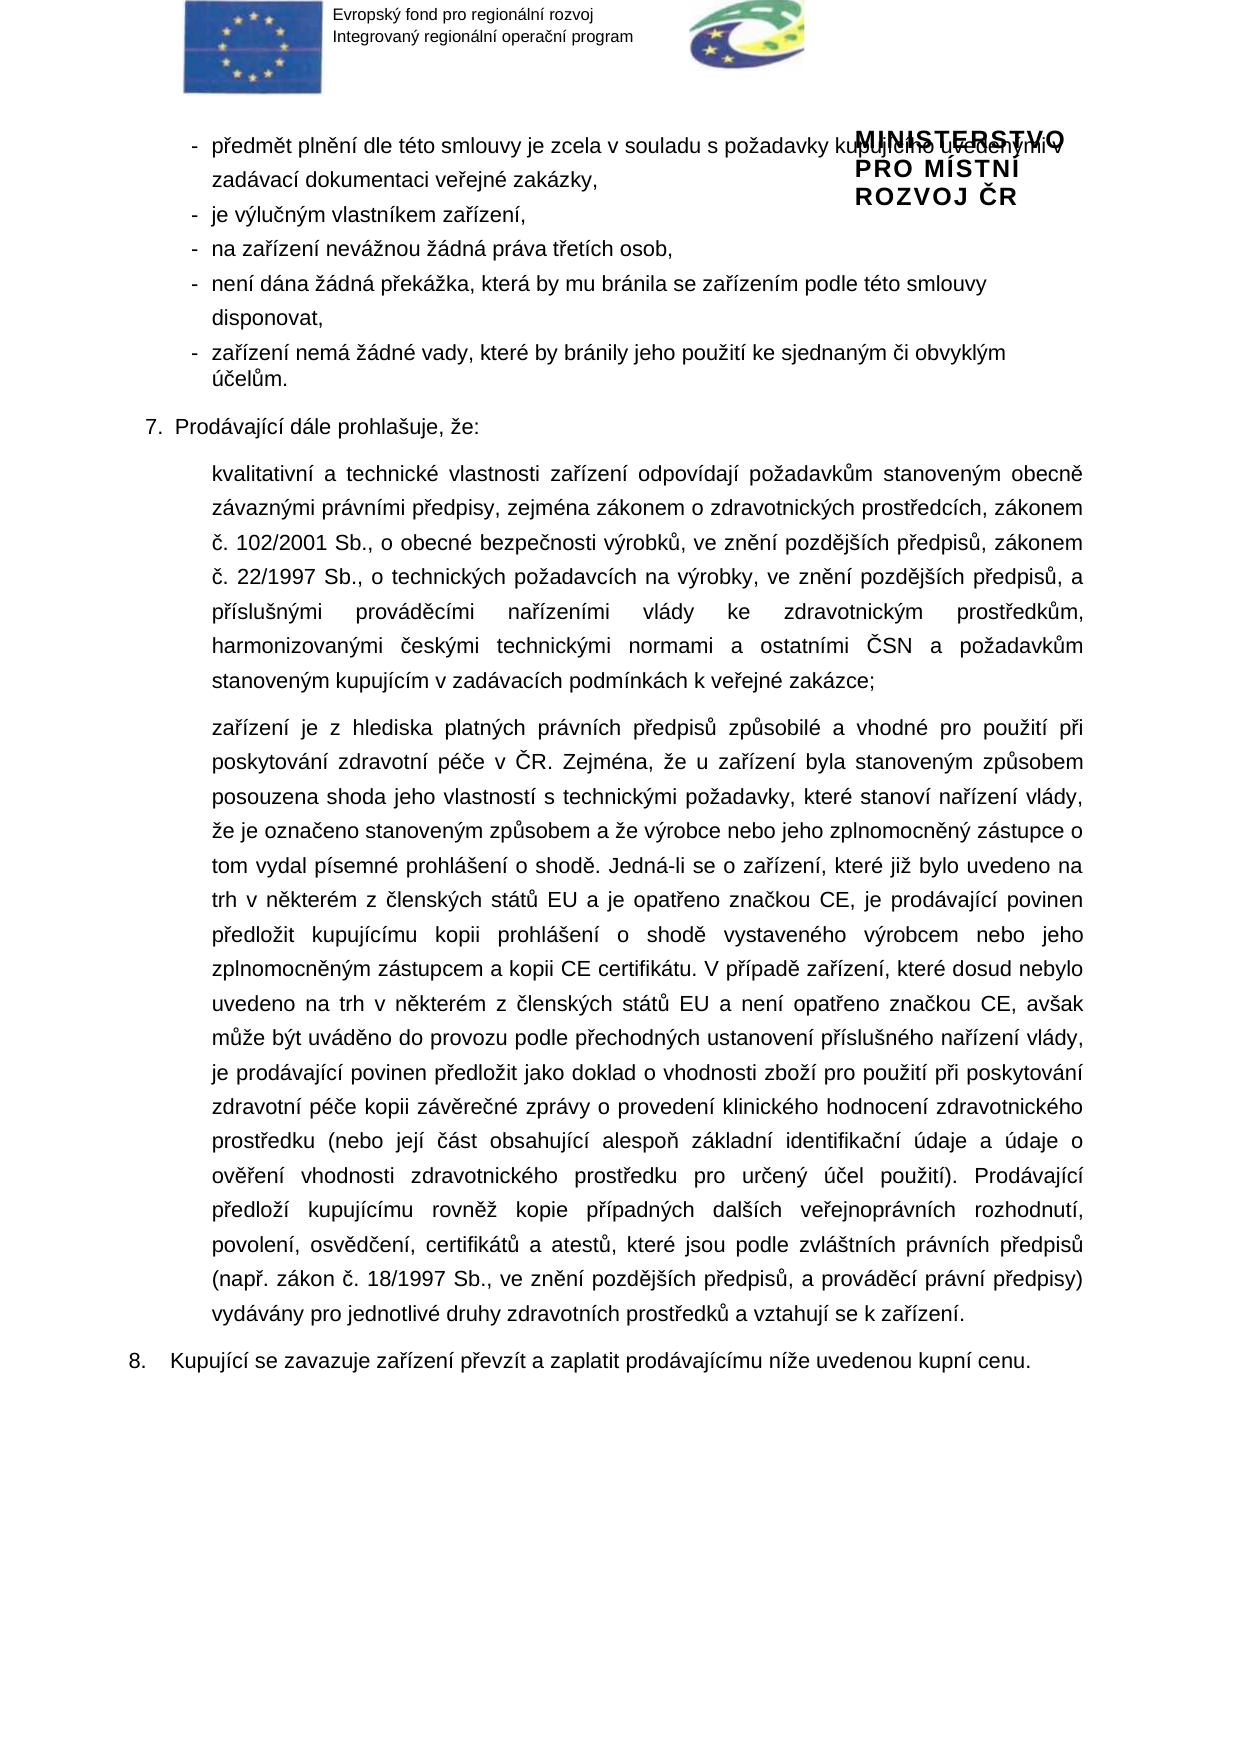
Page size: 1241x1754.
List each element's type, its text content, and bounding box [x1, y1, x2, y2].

list Kupující se zavazuje zařízení převzít a zaplatit prodávajícímu níže uvedenou kupní cenu. [128, 1349, 1099, 1373]
list předmět plnění dle této smlouvy je zcela v souladu s požadavky kupujícího uvedenými v zadávací dokumentaci veřejné zakázky, [191, 126, 1099, 195]
list zařízení nemá žádné vady, které by bránily jeho použití ke sjednaným či obvyklým [191, 333, 1099, 367]
text kvalitativní a technické vlastnosti zařízení odpovídají požadavkům stanoveným obecně závaznými právními předpisy, zejména zákonem o zdravotnických prostředcích, zákonem č. 102/2001 Sb., o obecné bezpečnosti výrobků, ve znění pozdějších předpisů, zákonem č. 22/1997 Sb., o technických požadavcích na výrobky, ve znění pozdějších předpisů, a příslušnými prováděcími nařízeními vlády ke zdravotnickým prostředkům, harmonizovanými českými technickými normami a ostatními ČSN a požadavkům stanoveným kupujícím v zadávacích podmínkách k veřejné zakázce; [212, 454, 1085, 695]
text zařízení je z hlediska platných právních předpisů způsobilé a vhodné pro použití při poskytování zdravotní péče v ČR. Zejména, že u zařízení byla stanoveným způsobem posouzena shoda jeho vlastností s technickými požadavky, které stanoví nařízení vlády, že je označeno stanoveným způsobem a že výrobce nebo jeho zplnomocněný zástupce o tom vydal písemné prohlášení o shodě. Jedná-li se o zařízení, které již bylo uvedeno na trh v některém z členských států EU a je opatřeno značkou CE, je prodávající povinen předložit kupujícímu kopii prohlášení o shodě vystaveného výrobcem nebo jeho zplnomocněným zástupcem a kopii CE certifikátu. V případě zařízení, které dosud nebylo uvedeno na trh v některém z členských států EU a není opatřeno značkou CE, avšak může být uváděno do provozu podle přechodných ustanovení příslušného nařízení vlády, je prodávající povinen předložit jako doklad o vhodnosti zboží pro použití při poskytování zdravotní péče kopii závěrečné zprávy o provedení klinického hodnocení zdravotnického prostředku (nebo její část obsahující alespoň základní identifikační údaje a údaje o ověření vhodnosti zdravotnického prostředku pro určený účel použití). Prodávající předloží kupujícímu rovněž kopie případných dalších veřejnoprávních rozhodnutí, povolení, osvědčení, certifikátů a atestů, které jsou podle zvláštních právních předpisů (např. zákon č. 18/1997 Sb., ve znění pozdějších předpisů, a prováděcí právní předpisy) vydávány pro jednotlivé druhy zdravotních prostředků a vztahují se k zařízení. [212, 708, 1085, 1328]
picture [689, 0, 805, 71]
text účelům. [212, 367, 1099, 392]
list není dána žádná překážka, která by mu bránila se zařízením podle této smlouvy disponovat, [191, 264, 1099, 333]
list Prodávající dále prohlašuje, že: [145, 414, 1099, 439]
list na zařízení nevážnou žádná práva třetích osob, [191, 229, 1099, 264]
picture [182, 0, 325, 96]
list je výlučným vlastníkem zařízení, [191, 195, 1099, 229]
